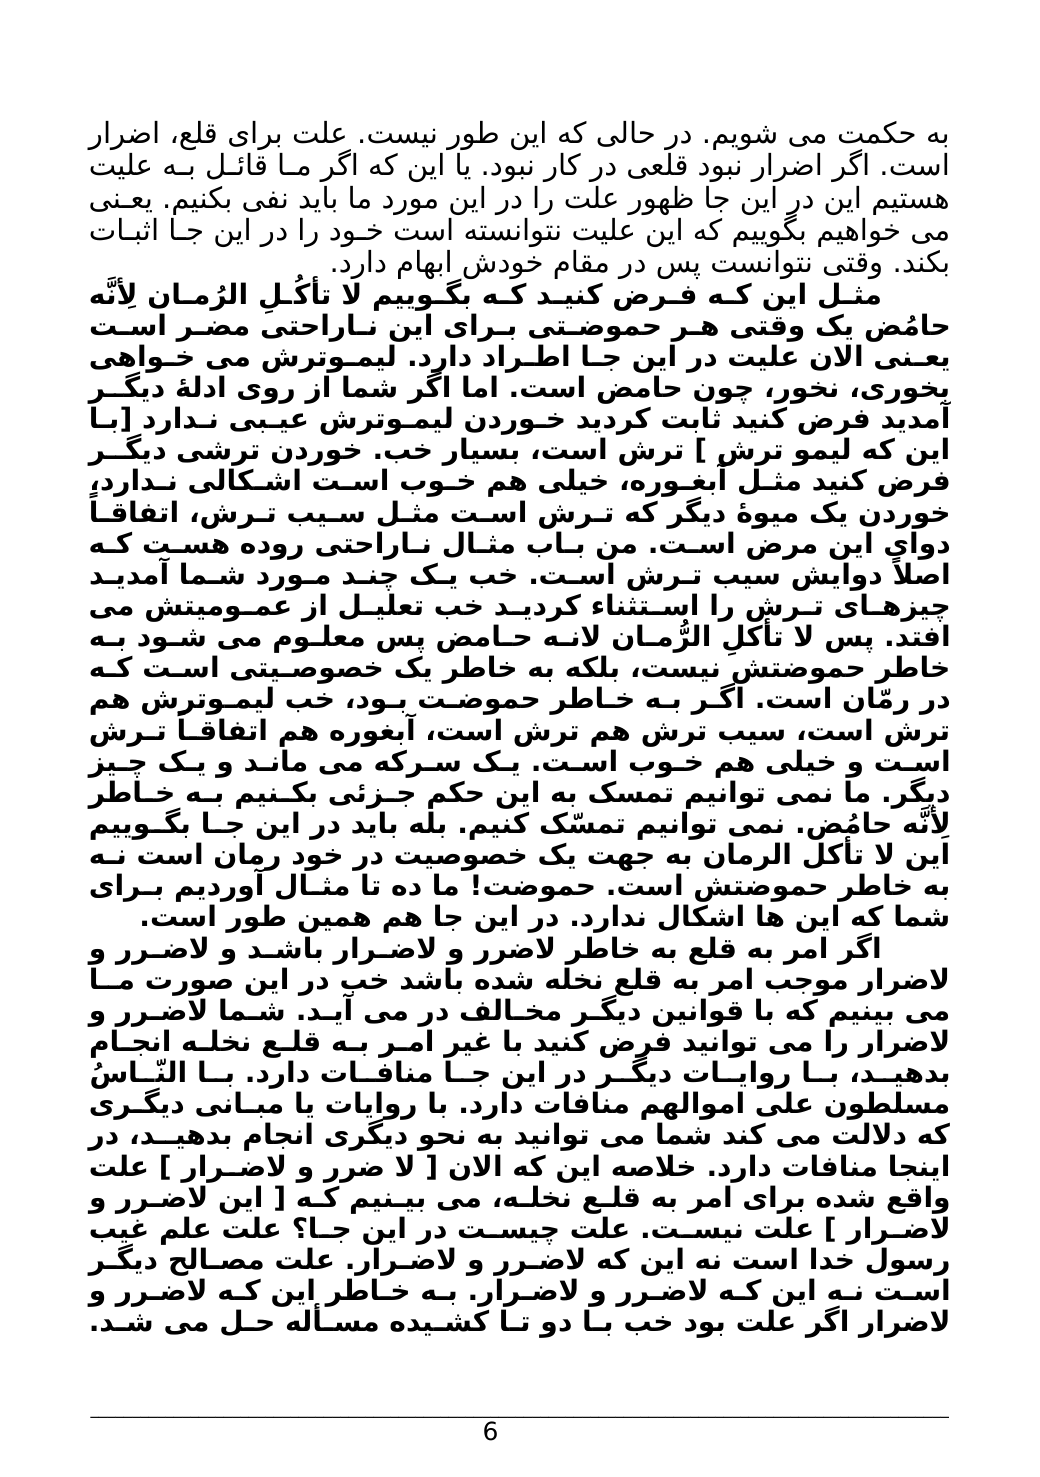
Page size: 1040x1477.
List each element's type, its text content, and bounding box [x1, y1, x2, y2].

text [89, 933, 951, 1338]
text مثل این که فرض کنید که بگوییم لا تأکُلِ الرُمان لِأنَّه حامُض یک وقتی هر حموضتی برای این ناراحتی مضر است یعنی الان علیت در این جا اطراد دارد. لیموترش می خواهی بخوری، نخور، چون حامض است. اما اگر شما از روی ادلۀ دیگر آمدید فرض کنید ثابت کردید خوردن لیموترش عیبی ندارد [با این که لیمو ترش ] ترش است، بسیار خب. خوردن ترشی دیگر فرض کنید مثل آبغوره، خیلی هم خوب است اشکالی ندارد، خوردن یک میوۀ دیگر که ترش است مثل سیب ترش، اتفاقاً دوای این مرض است. من باب مثال ناراحتی روده هست که اصلاً دوایش سیب ترش است. خب یک چند مورد شما آمدید چیزهای ترش را استثناء کردید خب تعلیل از عمومیتش می افتد. پس لا تأکلِ الرُّمان لانه حامض پس معلوم می شود به خاطر حموضتش نیست، بلکه به خاطر یک خصوصیتی است که در رمّان است. اگر به خاطر حموضت بود، خب لیموترش هم ترش است، سیب ترش هم ترش است، آبغوره هم اتفاقاً ترش است و خیلی هم خوب است. یک سرکه می ماند و یک چیز دیگر. ما نمی توانیم تمسک به این حکم جزئی بکنیم به خاطر لِأنَّه حامُض. نمی توانیم تمسّک کنیم. بله باید در این جا بگوییم این لا تأکل الرمان به جهت یک خصوصیت در خود رمان است نه به خاطر حموضتش است. حموضت! ما ده تا مثال آوردیم برای شما که این ها اشکال ندارد. در این جا هم همین طور است. [89, 279, 951, 933]
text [89, 118, 951, 279]
